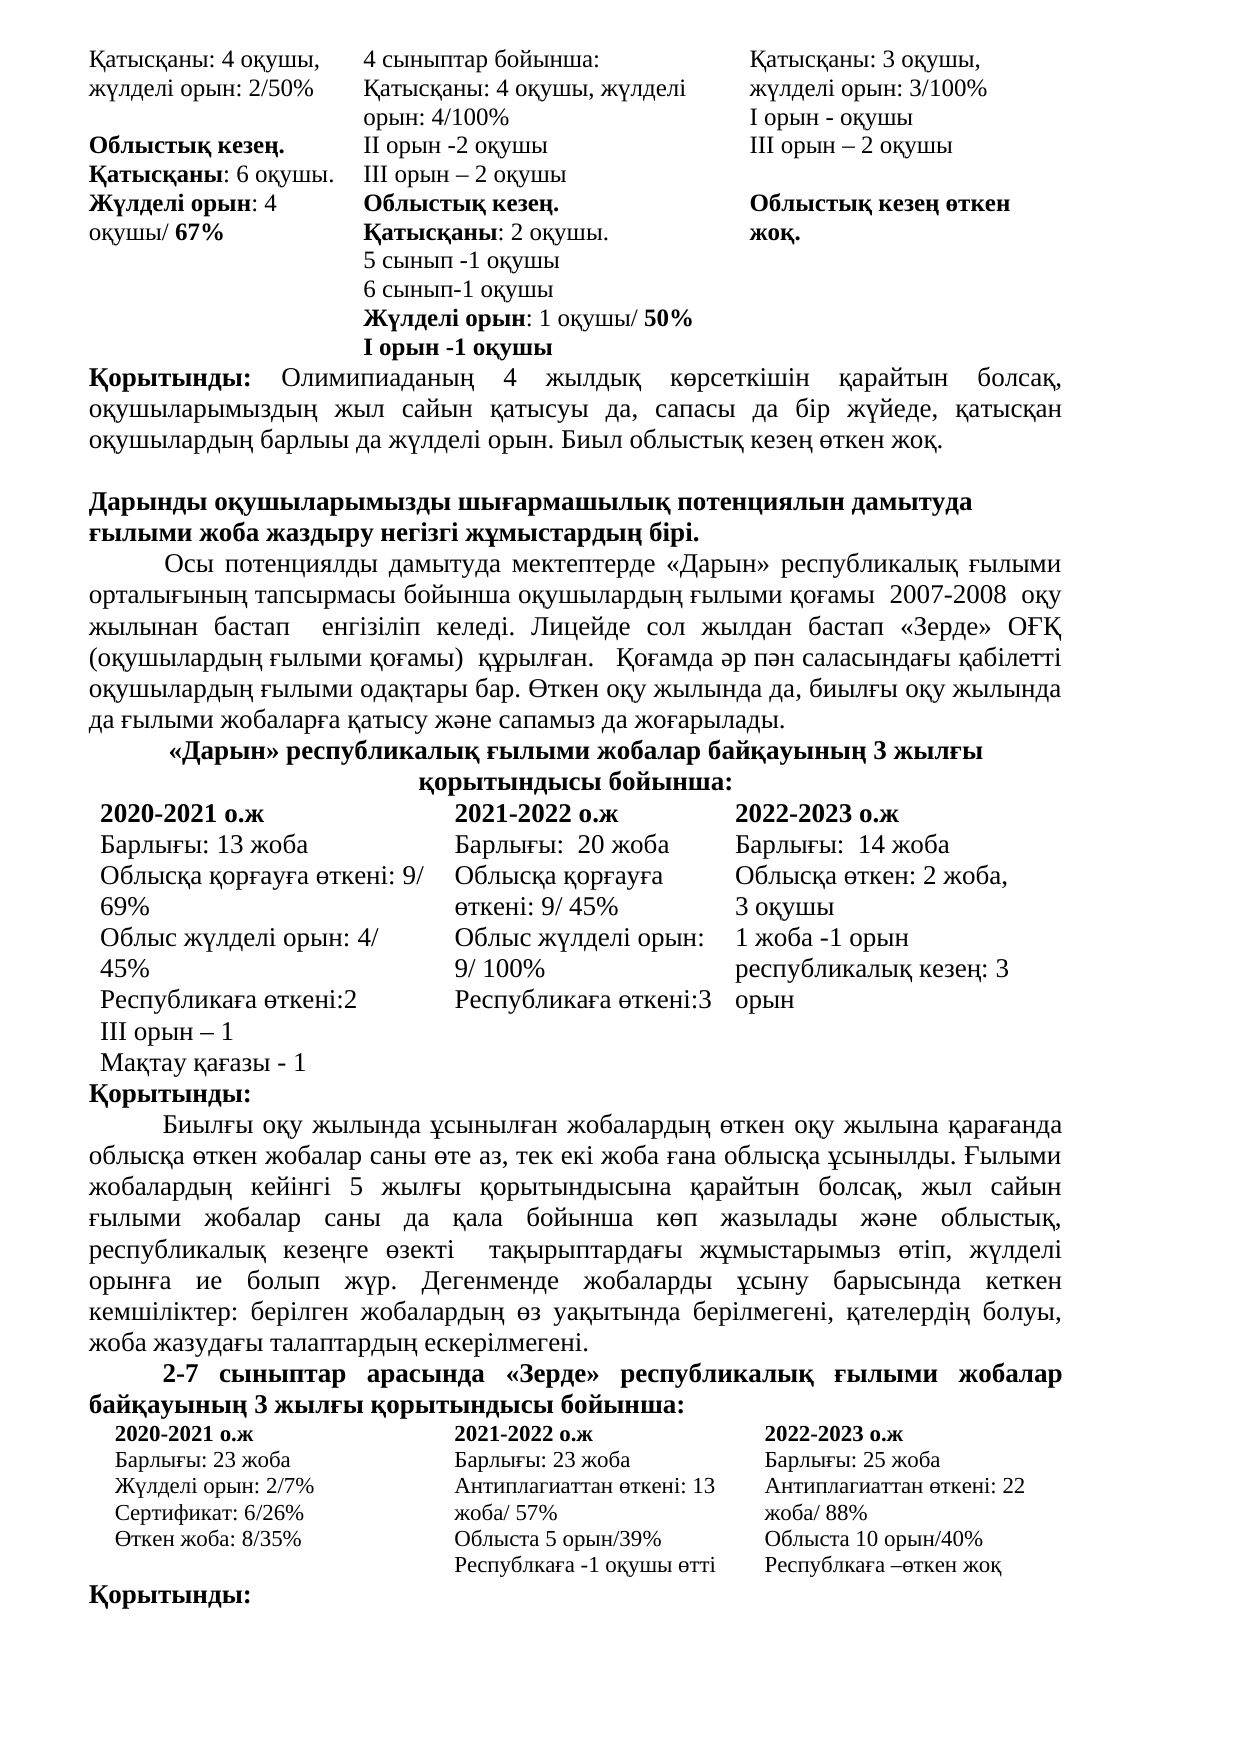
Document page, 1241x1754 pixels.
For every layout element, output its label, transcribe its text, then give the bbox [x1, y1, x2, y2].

text Қорытынды: [88, 1077, 1063, 1108]
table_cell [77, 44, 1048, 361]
text Қорытынды: [88, 1578, 1063, 1609]
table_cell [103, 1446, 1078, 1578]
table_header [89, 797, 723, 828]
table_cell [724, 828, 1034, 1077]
text 2-7 сыныптар арасында «Зерде» республикалық ғылыми жобалар байқауының 3 жылғы қорытындысы бойынша: [88, 1357, 1063, 1419]
text Қорытынды: Олимипиаданың 4 жылдық көрсеткішін қарайтын болсақ, оқушыларымыздың жыл сайын қатысуы да, сапасы да бір жүйеде, қатысқан оқушылардың барлыы да жүлделі орын. Биыл облыстық кезең өткен жоқ. [88, 361, 1063, 454]
text Биылғы оқу жылында ұсынылған жобалардың өткен оқу жылына қарағанда облысқа өткен жобалар саны өте аз, тек екі жоба ғана облысқа ұсынылды. Ғылыми жобалардың кейінгі 5 жылғы қорытындысына қарайтын болсақ, жыл сайын ғылыми жобалар саны да қала бойынша көп жазылады және облыстық, республикалық кезеңге өзекті тақырыптардағы жұмыстарымыз өтіп, жүлделі орынға ие болып жүр. Дегенменде жобаларды ұсыну барысында кеткен кемшіліктер: берілген жобалардың өз уақытында берілмегені, қателердің болуы, жоба жазудағы талаптардың ескерілмегені. [88, 1108, 1063, 1357]
text Дарынды оқушыларымызды шығармашылық потенциялын дамытуда ғылыми жоба жаздыру негізгі жұмыстардың бірі. [88, 485, 1063, 547]
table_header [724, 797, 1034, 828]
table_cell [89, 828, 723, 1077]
text Осы потенциялды дамытуда мектептерде «Дарын» республикалық ғылыми орталығының тапсырмасы бойынша оқушылардың ғылыми қоғамы 2007-2008 оқу жылынан бастап енгізіліп келеді. Лицейде сол жылдан бастап «Зерде» ОҒҚ (оқушылардың ғылыми қоғамы) құрылған. Қоғамда әр пән саласындағы қабілетті оқушылардың ғылыми одақтары бар. Өткен оқу жылында да, биылғы оқу жылында да ғылыми жобаларға қатысу және сапамыз да жоғарылады. [88, 547, 1063, 734]
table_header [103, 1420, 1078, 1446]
text «Дарын» республикалық ғылыми жобалар байқауының 3 жылғы қорытындысы бойынша: [88, 734, 1063, 797]
